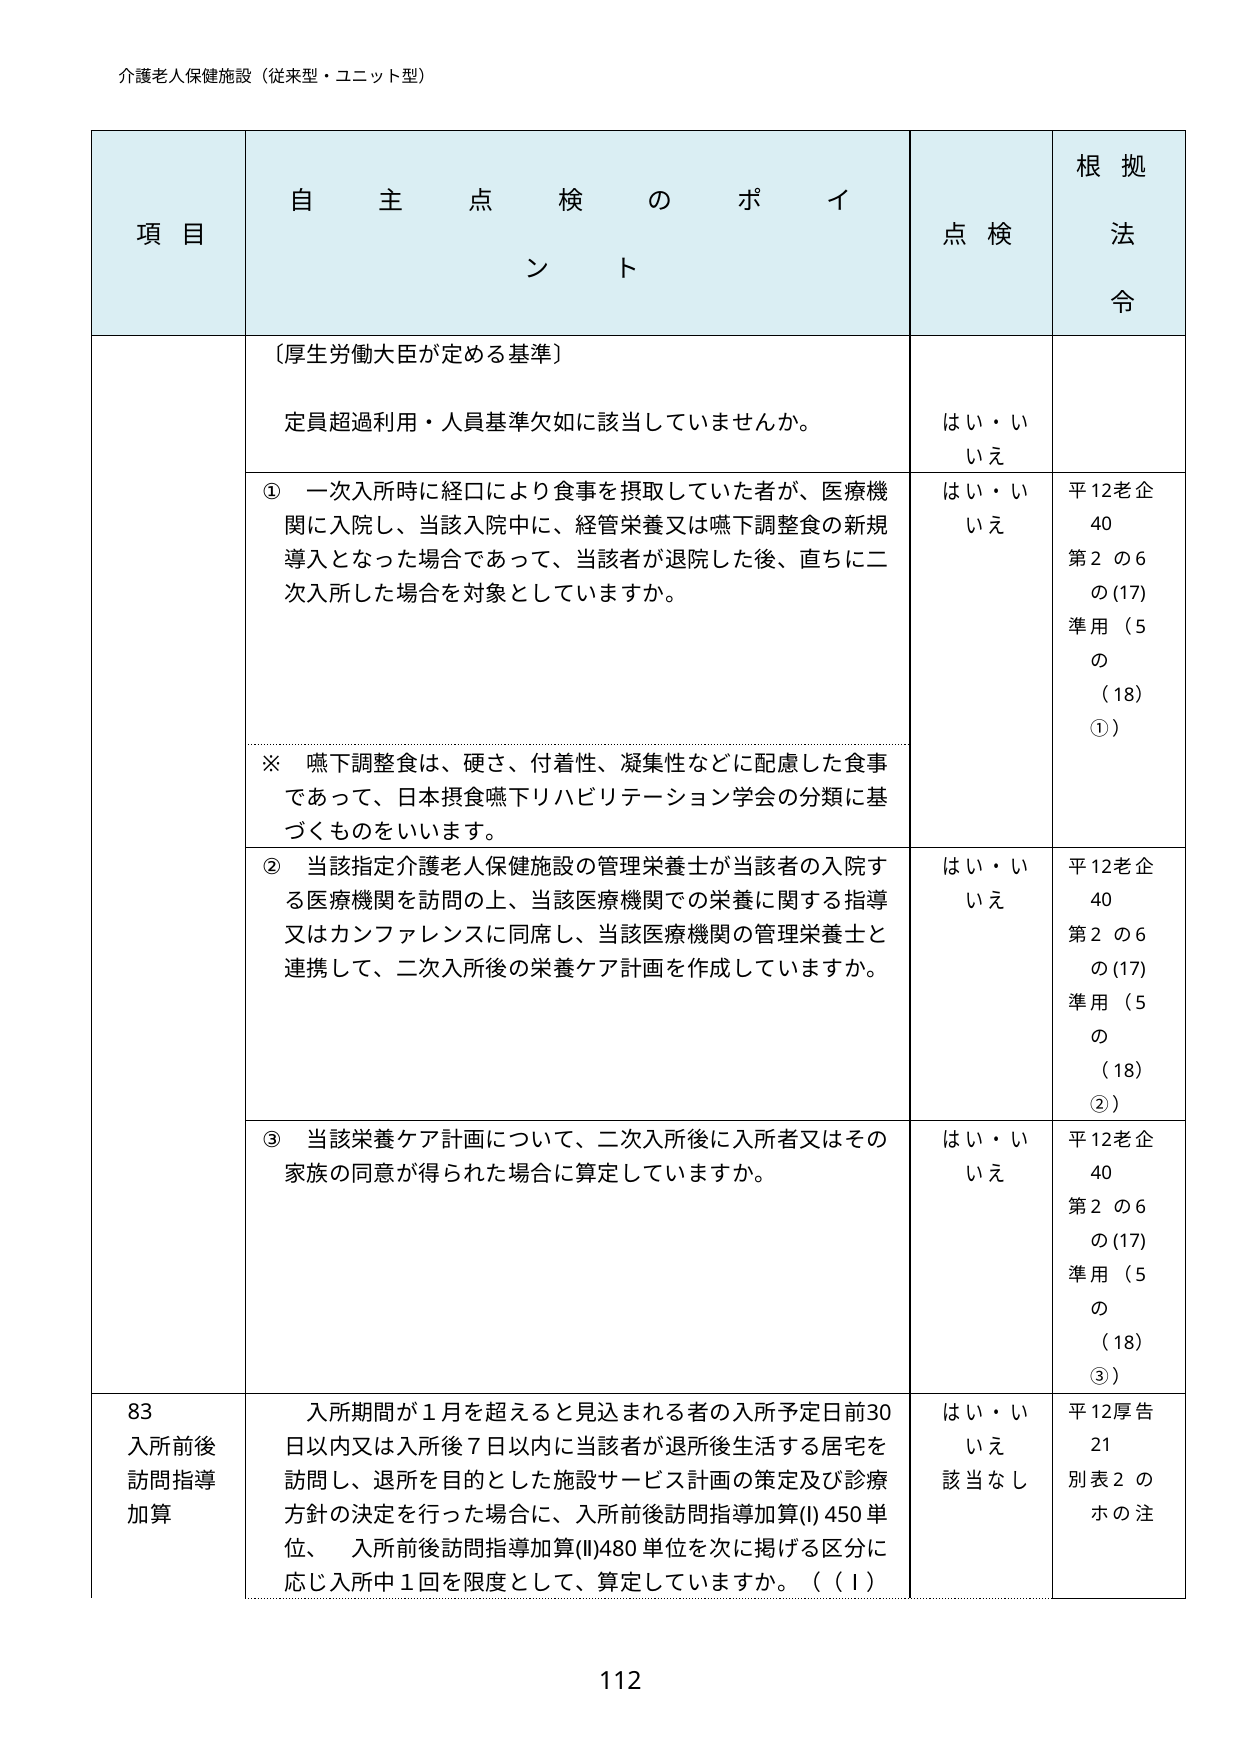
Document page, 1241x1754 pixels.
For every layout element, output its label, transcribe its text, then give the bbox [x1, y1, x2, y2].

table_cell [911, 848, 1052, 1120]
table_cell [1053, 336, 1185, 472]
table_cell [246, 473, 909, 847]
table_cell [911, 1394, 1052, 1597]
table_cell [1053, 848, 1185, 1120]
table_header 点検 [911, 131, 1052, 335]
table_header 自 主 点 検 の ポ イ ン ト [246, 131, 909, 335]
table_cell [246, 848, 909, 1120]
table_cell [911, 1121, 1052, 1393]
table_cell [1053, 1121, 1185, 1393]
table_header 項目 [92, 131, 245, 335]
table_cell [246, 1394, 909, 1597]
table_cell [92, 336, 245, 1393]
table_header 根拠法令 [1053, 131, 1185, 335]
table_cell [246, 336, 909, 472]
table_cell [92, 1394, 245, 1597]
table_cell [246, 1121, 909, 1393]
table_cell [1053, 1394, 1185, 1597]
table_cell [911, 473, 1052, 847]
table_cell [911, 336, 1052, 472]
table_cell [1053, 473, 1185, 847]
